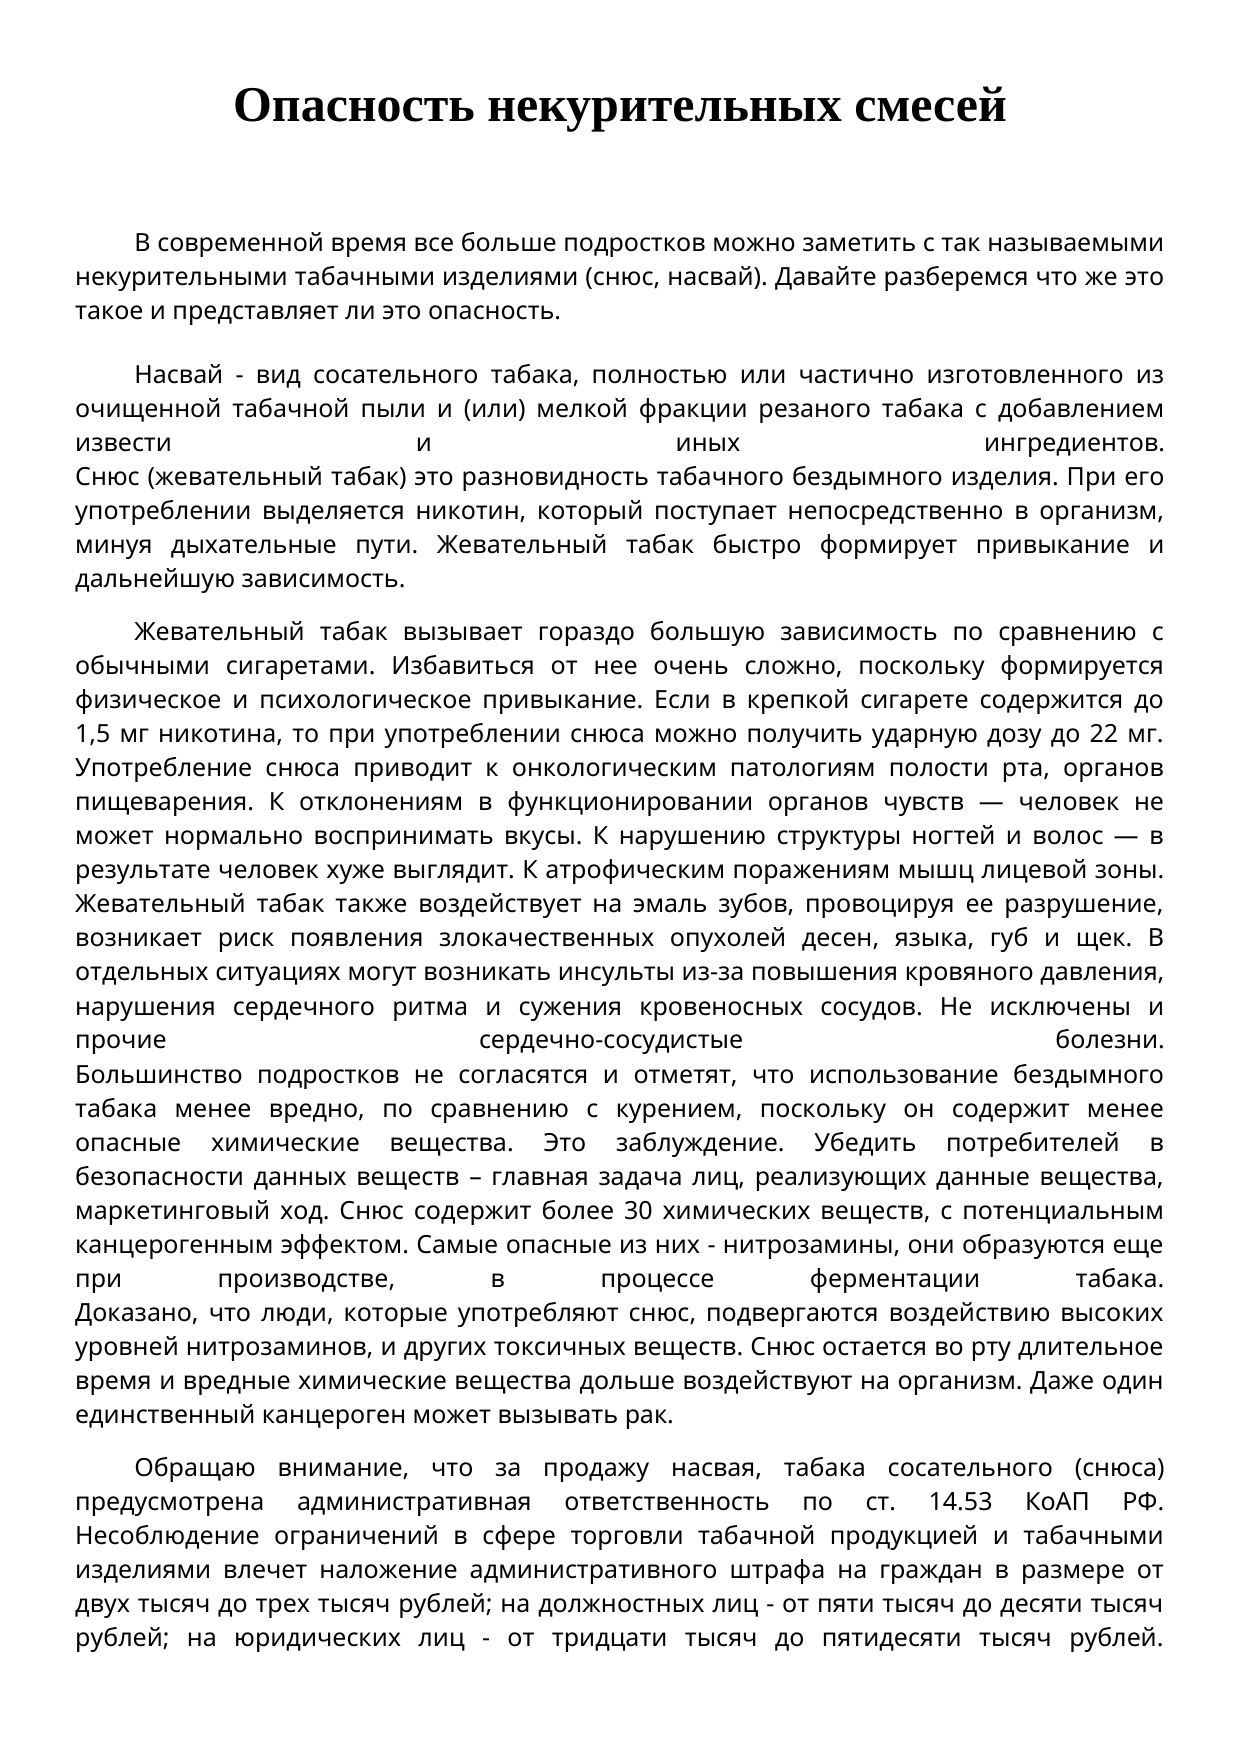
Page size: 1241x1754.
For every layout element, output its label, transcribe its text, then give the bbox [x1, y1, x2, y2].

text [75, 1450, 1165, 1654]
text В современной время все больше подростков можно заметить с так называемыми некурительными табачными изделиями (снюс, насвай). Давайте разберемся что же это такое и представляет ли это опасность. [75, 225, 1165, 327]
subtitle Опасность некурительных смесей [75, 75, 1165, 132]
text Жевательный табак вызывает гораздо большую зависимость по сравнению с обычными сигаретами. Избавиться от нее очень сложно, поскольку формируется физическое и психологическое привыкание. Если в крепкой сигарете содержится до 1,5 мг никотина, то при употреблении снюса можно получить ударную дозу до 22 мг. Употребление снюса приводит к онкологическим патологиям полости рта, органов пищеварения. К отклонениям в функционировании органов чувств — человек не может нормально воспринимать вкусы. К нарушению структуры ногтей и волос — в результате человек хуже выглядит. К атрофическим поражениям мышц лицевой зоны. Жевательный табак также воздействует на эмаль зубов, провоцируя ее разрушение, возникает риск появления злокачественных опухолей десен, языка, губ и щек. В отдельных ситуациях могут возникать инсульты из-за повышения кровяного давления, нарушения сердечного ритма и сужения кровеносных сосудов. Не исключены и прочие сердечно-сосудистые болезни. Большинство подростков не согласятся и отметят, что использование бездымного табака менее вредно, по сравнению с курением, поскольку он содержит менее опасные химические вещества. Это заблуждение. Убедить потребителей в безопасности данных веществ – главная задача лиц, реализующих данные вещества, маркетинговый ход. Снюс содержит более 30 химических веществ, с потенциальным канцерогенным эффектом. Самые опасные из них - нитрозамины, они образуются еще при производстве, в процессе ферментации табака. Доказано, что люди, которые употребляют снюс, подвергаются воздействию высоких уровней нитрозаминов, и других токсичных веществ. Снюс остается во рту длительное время и вредные химические вещества дольше воздействуют на организм. Даже один единственный канцероген может вызывать рак. [75, 613, 1165, 1431]
text Насвай - вид сосательного табака, полностью или частично изготовленного из очищенной табачной пыли и (или) мелкой фракции резаного табака с добавлением извести и иных ингредиентов. Снюс (жевательный табак) это разновидность табачного бездымного изделия. При его употреблении выделяется никотин, который поступает непосредственно в организм, минуя дыхательные пути. Жевательный табак быстро формирует привыкание и дальнейшую зависимость. [75, 356, 1165, 595]
